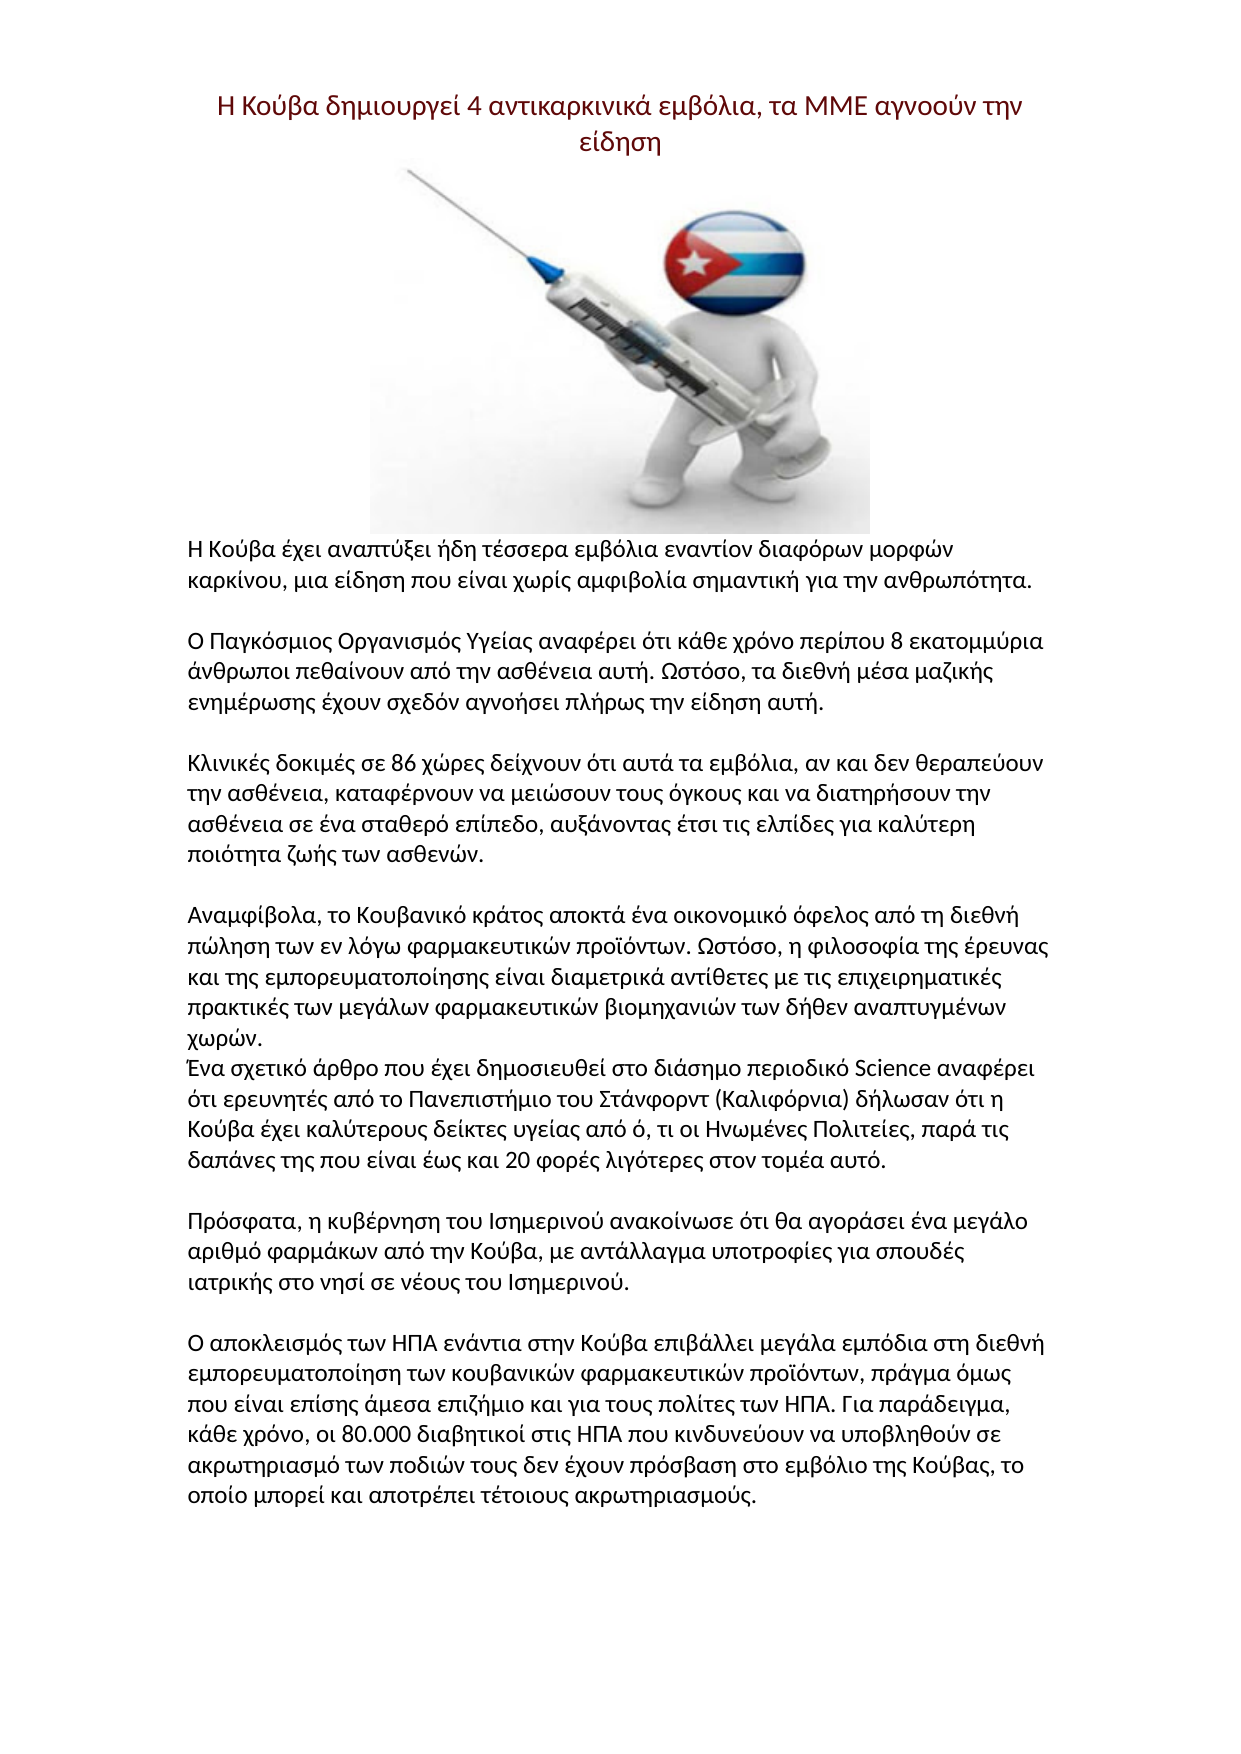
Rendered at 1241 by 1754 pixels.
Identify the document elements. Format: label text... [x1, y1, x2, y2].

text Η Κούβα δημιουργεί 4 αντικαρκινικά εμβόλια, τα ΜΜΕ αγνοούν την είδηση [187, 87, 1053, 158]
picture [370, 158, 870, 534]
text Ένα σχετικό άρθρο που έχει δημοσιευθεί στο διάσημο περιοδικό Science αναφέρει ότι ερευνητές από το Πανεπιστήμιο του Στάνφορντ (Καλιφόρνια) δήλωσαν ότι η Κούβα έχει καλύτερους δείκτες υγείας από ό, τι οι Ηνωμένες Πολιτείες, παρά τις δαπάνες της που είναι έως και 20 φορές λιγότερες στον τομέα αυτό. Πρόσφατα, η κυβέρνηση του Ισημερινού ανακοίνωσε ότι θα αγοράσει ένα μεγάλο αριθμό φαρμάκων από την Κούβα, με αντάλλαγμα υποτροφίες για σπουδές ιατρικής στο νησί σε νέους του Ισημερινού. Ο αποκλεισμός των ΗΠΑ ενάντια στην Κούβα επιβάλλει μεγάλα εμπόδια στη διεθνή εμπορευματοποίηση των κουβανικών φαρμακευτικών προϊόντων, πράγμα όμως που είναι επίσης άμεσα επιζήμιο και για τους πολίτες των ΗΠΑ. Για παράδειγμα, κάθε χρόνο, οι 80.000 διαβητικοί στις ΗΠΑ που κινδυνεύουν να υποβληθούν σε ακρωτηριασμό των ποδιών τους δεν έχουν πρόσβαση στο εμβόλιο της Κούβας, το οποίο μπορεί και αποτρέπει τέτοιους ακρωτηριασμούς. [187, 1052, 1053, 1510]
text Ο Παγκόσμιος Οργανισμός Υγείας αναφέρει ότι κάθε χρόνο περίπου 8 εκατομμύρια άνθρωποι πεθαίνουν από την ασθένεια αυτή. Ωστόσο, τα διεθνή μέσα μαζικής ενημέρωσης έχουν σχεδόν αγνοήσει πλήρως την είδηση αυτή. Κλινικές δοκιμές σε 86 χώρες δείχνουν ότι αυτά τα εμβόλια, αν και δεν θεραπεύουν την ασθένεια, καταφέρνουν να μειώσουν τους όγκους και να διατηρήσουν την ασθένεια σε ένα σταθερό επίπεδο, αυξάνοντας έτσι τις ελπίδες για καλύτερη ποιότητα ζωής των ασθενών. Αναμφίβολα, το Κουβανικό κράτος αποκτά ένα οικονομικό όφελος από τη διεθνή πώληση των εν λόγω φαρμακευτικών προϊόντων. Ωστόσο, η φιλοσοφία της έρευνας και της εμπορευματοποίησης είναι διαμετρικά αντίθετες με τις επιχειρηματικές πρακτικές των μεγάλων φαρμακευτικών βιομηχανιών των δήθεν αναπτυγμένων χωρών. [187, 625, 1053, 1052]
text Η Κούβα έχει αναπτύξει ήδη τέσσερα εμβόλια εναντίον διαφόρων μορφών καρκίνου, μια είδηση που είναι χωρίς αμφιβολία σημαντική ​​για την ανθρωπότητα. [187, 533, 1053, 594]
